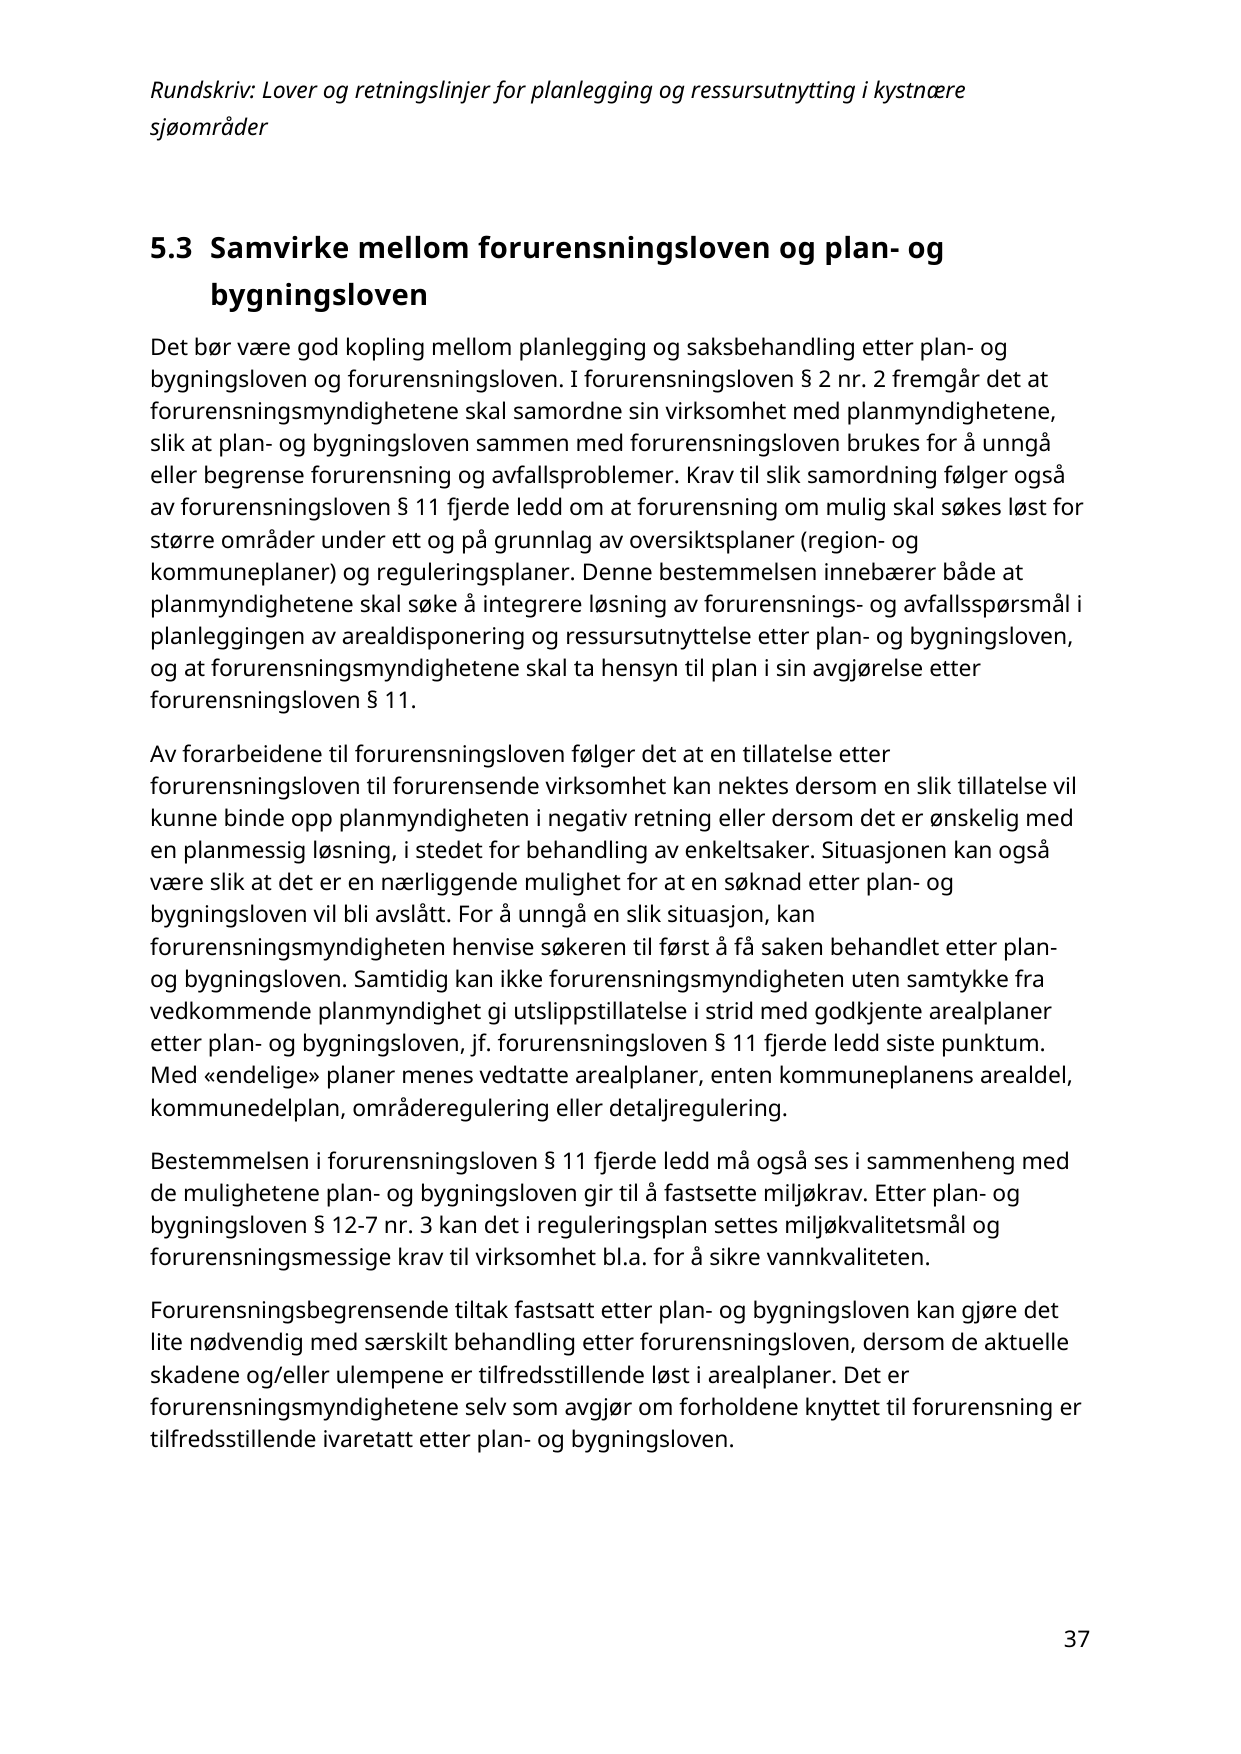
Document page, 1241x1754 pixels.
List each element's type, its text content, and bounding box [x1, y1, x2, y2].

subtitle Samvirke mellom forurensningsloven og plan- og bygningsloven [150, 227, 1090, 314]
text Av forarbeidene til forurensningsloven følger det at en tillatelse etter forurensningsloven til forurensende virksomhet kan nektes dersom en slik tillatelse vil kunne binde opp planmyndigheten i negativ retning eller dersom det er ønskelig med en planmessig løsning, i stedet for behandling av enkeltsaker. Situasjonen kan også være slik at det er en nærliggende mulighet for at en søknad etter plan- og bygningsloven vil bli avslått. For å unngå en slik situasjon, kan forurensningsmyndigheten henvise søkeren til først å få saken behandlet etter plan- og bygningsloven. Samtidig kan ikke forurensningsmyndigheten uten samtykke fra vedkommende planmyndighet gi utslippstillatelse i strid med godkjente arealplaner etter plan- og bygningsloven, jf. forurensningsloven § 11 fjerde ledd siste punktum. Med «endelige» planer menes vedtatte arealplaner, enten kommuneplanens arealdel, kommunedelplan, områderegulering eller detaljregulering. [150, 737, 1090, 1123]
text Forurensningsbegrensende tiltak fastsatt etter plan- og bygningsloven kan gjøre det lite nødvendig med særskilt behandling etter forurensningsloven, dersom de aktuelle skadene og/eller ulempene er tilfredsstillende løst i arealplaner. Det er forurensningsmyndighetene selv som avgjør om forholdene knyttet til forurensning er tilfredsstillende ivaretatt etter plan- og bygningsloven. [150, 1294, 1090, 1454]
text Bestemmelsen i forurensningsloven § 11 fjerde ledd må også ses i sammenheng med de mulighetene plan- og bygningsloven gir til å fastsette miljøkrav. Etter plan- og bygningsloven § 12-7 nr. 3 kan det i reguleringsplan settes miljøkvalitetsmål og forurensningsmessige krav til virksomhet bl.a. for å sikre vannkvaliteten. [150, 1144, 1090, 1272]
text Det bør være god kopling mellom planlegging og saksbehandling etter plan- og bygningsloven og forurensningsloven. I forurensningsloven § 2 nr. 2 fremgår det at forurensningsmyndighetene skal samordne sin virksomhet med planmyndighetene, slik at plan- og bygningsloven sammen med forurensningsloven brukes for å unngå eller begrense forurensning og avfallsproblemer. Krav til slik samordning følger også av forurensningsloven § 11 fjerde ledd om at forurensning om mulig skal søkes løst for større områder under ett og på grunnlag av oversiktsplaner (region- og kommuneplaner) og reguleringsplaner. Denne bestemmelsen innebærer både at planmyndighetene skal søke å integrere løsning av forurensnings- og avfallsspørsmål i planleggingen av arealdisponering og ressursutnyttelse etter plan- og bygningsloven, og at forurensningsmyndighetene skal ta hensyn til plan i sin avgjørelse etter forurensningsloven § 11. [150, 330, 1090, 716]
